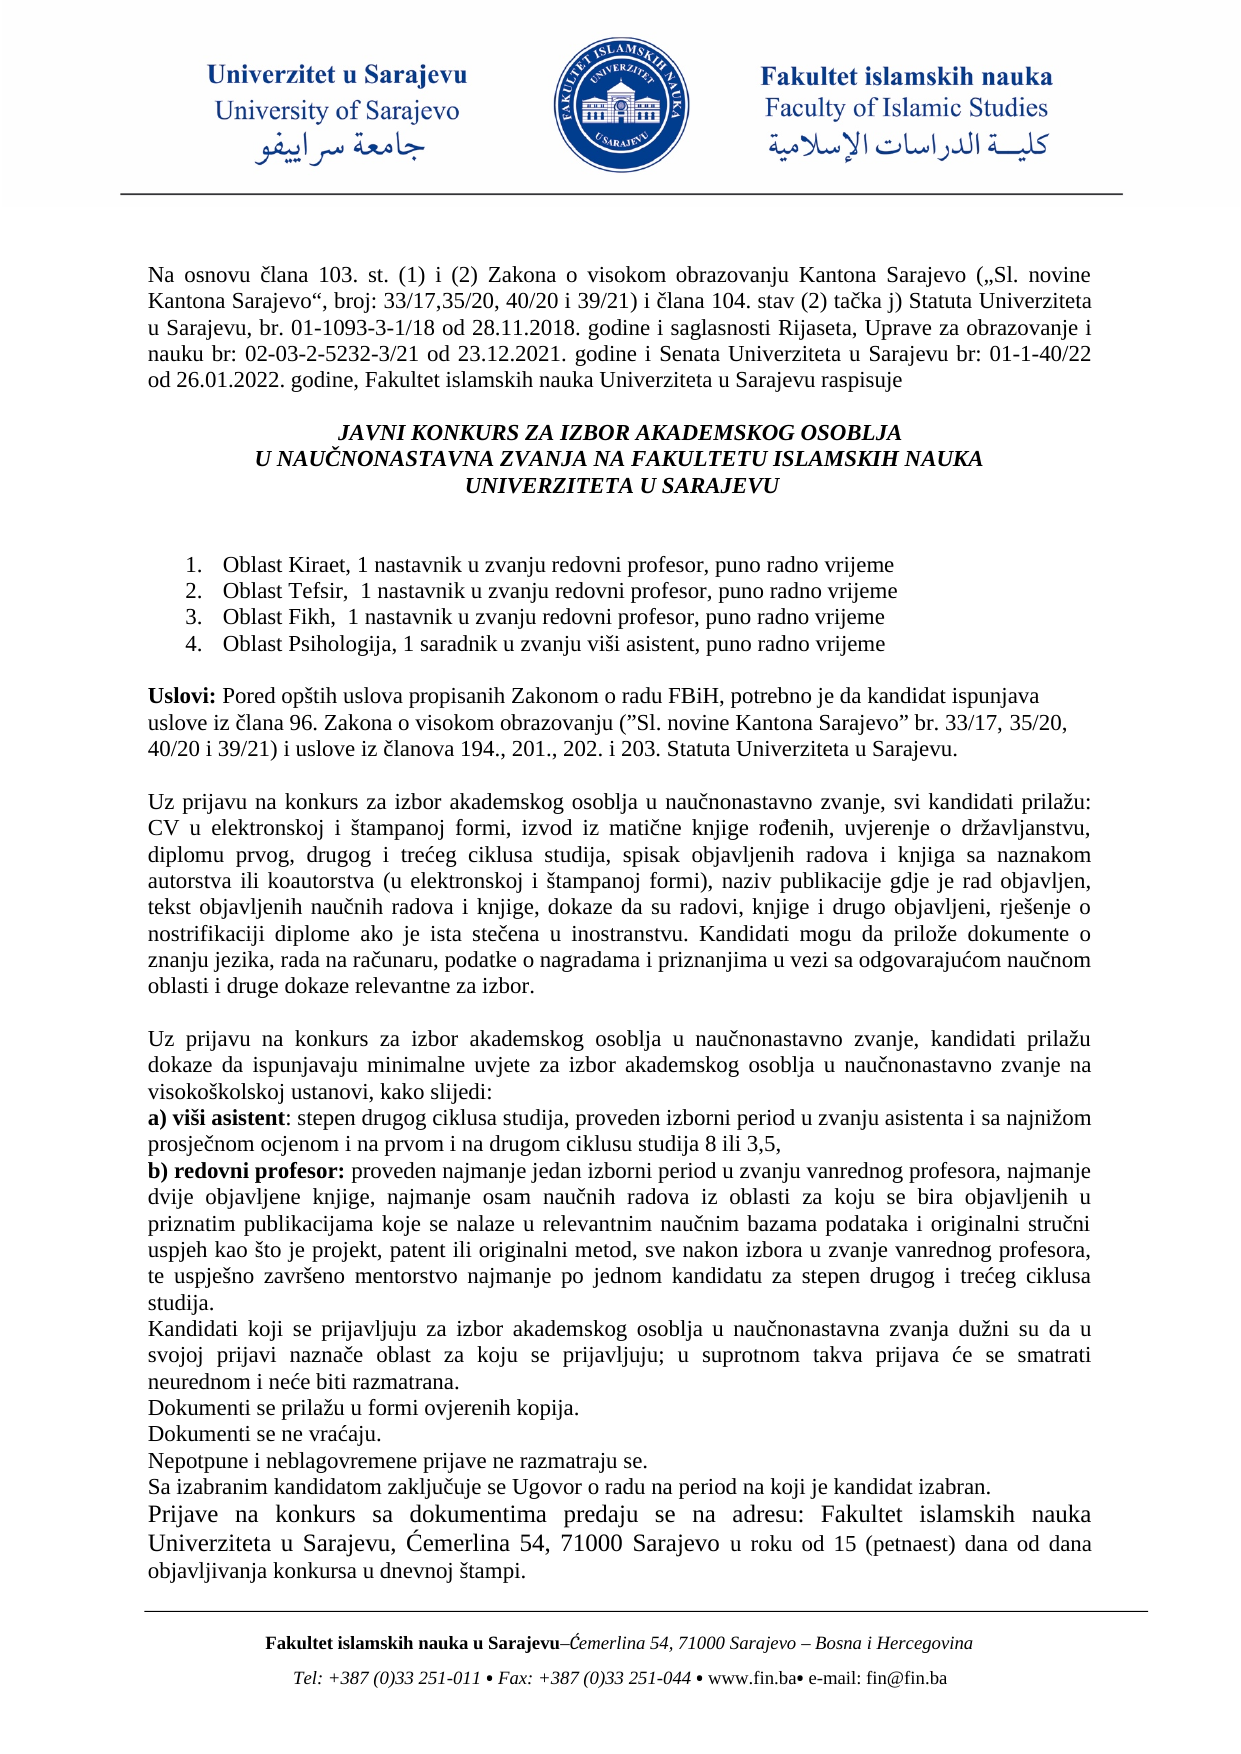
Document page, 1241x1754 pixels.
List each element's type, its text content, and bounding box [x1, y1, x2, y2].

text Dokumenti se ne vraćaju. [148, 1420, 1093, 1447]
list Oblast Tefsir, 1 nastavnik u zvanju redovni profesor, puno radno vrijeme [185, 577, 1093, 603]
text Sa izabranim kandidatom zaključuje se Ugovor o radu na period na koji je kandidat izabran. [148, 1473, 1093, 1499]
list Oblast Fikh, 1 nastavnik u zvanju redovni profesor, puno radno vrijeme [185, 603, 1093, 630]
text JAVNI KONKURS ZA IZBOR AKADEMSKOG OSOBLJA [148, 419, 1093, 445]
text Uslovi: Pored opštih uslova propisanih Zakonom o radu FBiH, potrebno je da kandidat ispunjava uslove iz člana 96. Zakona o visokom obrazovanju (”Sl. novine Kantona Sarajevo” br. 33/17, 35/20, 40/20 i 39/21) i uslove iz članova 194., 201., 202. i 203. Statuta Univerziteta u Sarajevu. [148, 682, 1093, 762]
text a) viši asistent: stepen drugog ciklusa studija, proveden izborni period u zvanju asistenta i sa najnižom prosječnom ocjenom i na prvom i na drugom ciklusu studija 8 ili 3,5, [148, 1104, 1093, 1157]
list Oblast Psihologija, 1 saradnik u zvanju viši asistent, puno radno vrijeme [185, 630, 1093, 656]
text Prijave na konkurs sa dokumentima predaju se na adresu: Fakultet islamskih nauka Univerziteta u Sarajevu, Ćemerlina 54, 71000 Sarajevo u roku od 15 (petnaest) dana od dana objavljivanja konkursa u dnevnoj štampi. [148, 1499, 1093, 1583]
text Nepotpune i neblagovremene prijave ne razmatraju se. [148, 1447, 1093, 1473]
text U NAUČNONASTAVNA ZVANJA NA FAKULTETU ISLAMSKIH NAUKA [148, 445, 1093, 472]
text Kandidati koji se prijavljuju za izbor akademskog osoblja u naučnonastavna zvanja dužni su da u svojoj prijavi naznače oblast za koju se prijavljuju; u suprotnom takva prijava će se smatrati neurednom i neće biti razmatrana. [148, 1315, 1093, 1394]
text b) redovni profesor: proveden najmanje jedan izborni period u zvanju vanrednog profesora, najmanje dvije objavljene knjige, najmanje osam naučnih radova iz oblasti za koju se bira objavljenih u priznatim publikacijama koje se nalaze u relevantnim naučnim bazama podataka i originalni stručni uspjeh kao što je projekt, patent ili originalni metod, sve nakon izbora u zvanje vanrednog profesora, te uspješno završeno mentorstvo najmanje po jednom kandidatu za stepen drugog i trećeg ciklusa studija. [148, 1157, 1093, 1315]
text Uz prijavu na konkurs za izbor akademskog osoblja u naučnonastavno zvanje, kandidati prilažu dokaze da ispunjavaju minimalne uvjete za izbor akademskog osoblja u naučnonastavno zvanje na visokoškolskoj ustanovi, kako slijedi: [148, 1025, 1093, 1104]
list Oblast Kiraet, 1 nastavnik u zvanju redovni profesor, puno radno vrijeme [185, 551, 1093, 577]
text UNIVERZITETA U SARAJEVU [148, 472, 1093, 498]
text Uz prijavu na konkurs za izbor akademskog osoblja u naučnonastavno zvanje, svi kandidati prilažu: CV u elektronskoj i štampanoj formi, izvod iz matične knjige rođenih, uvjerenje o državljanstvu, diplomu prvog, drugog i trećeg ciklusa studija, spisak objavljenih radova i knjiga sa naznakom autorstva ili koautorstva (u elektronskoj i štampanoj formi), naziv publikacije gdje je rad objavljen, tekst objavljenih naučnih radova i knjige, dokaze da su radovi, knjige i drugo objavljeni, rješenje o nostrifikaciji diplome ako je ista stečena u inostranstvu. Kandidati mogu da prilože dokumente o znanju jezika, rada na računaru, podatke o nagradama i priznanjima u vezi sa odgovarajućom naučnom oblasti i druge dokaze relevantne za izbor. [148, 788, 1093, 999]
text Dokumenti se prilažu u formi ovjerenih kopija. [148, 1394, 1093, 1420]
text Na osnovu člana 103. st. (1) i (2) Zakona o visokom obrazovanju Kantona Sarajevo („Sl. novine Kantona Sarajevo“, broj: 33/17,35/20, 40/20 i 39/21) i člana 104. stav (2) tačka j) Statuta Univerziteta u Sarajevu, br. 01-1093-3-1/18 od 28.11.2018. godine i saglasnosti Rijaseta, Uprave za obrazovanje i nauku br: 02-03-2-5232-3/21 od 23.12.2021. godine i Senata Univerziteta u Sarajevu br: 01-1-40/22 od 26.01.2022. godine, Fakultet islamskih nauka Univerziteta u Sarajevu raspisuje [148, 261, 1093, 393]
picture [2, 0, 1241, 207]
